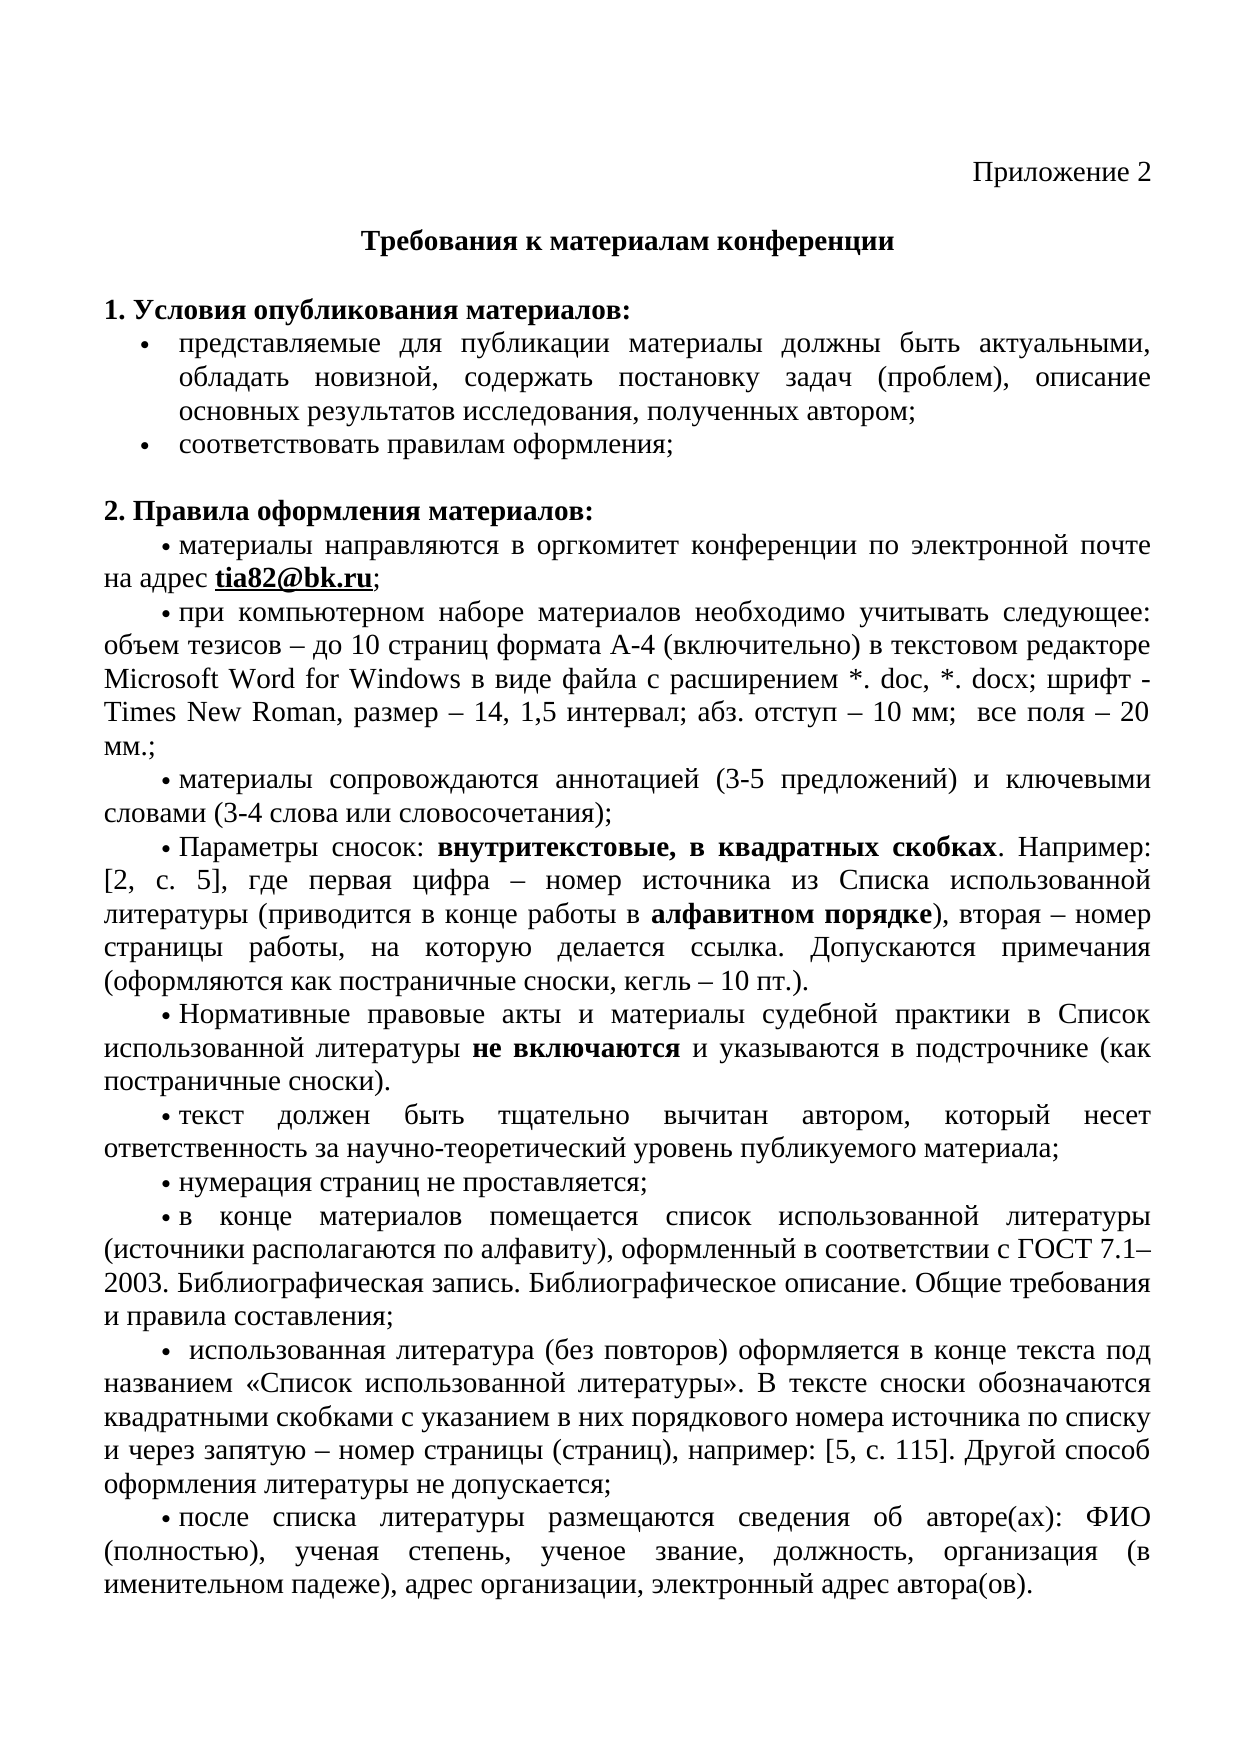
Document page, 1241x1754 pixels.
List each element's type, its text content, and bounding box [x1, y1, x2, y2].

list материалы направляются в оргкомитет конференции по электронной почте на адрес tia82@bk.ru; [103, 527, 1152, 594]
list в конце материалов помещается список использованной литературы (источники располагаются по алфавиту), оформленный в соответствии с ГОСТ 7.1–2003. Библиографическая запись. Библиографическое описание. Общие требования и правила составления; [103, 1198, 1152, 1332]
text Требования к материалам конференции [103, 223, 1152, 256]
list нумерация страниц не проставляется; [103, 1164, 1152, 1198]
list представляемые для публикации материалы должны быть актуальными, обладать новизной, содержать постановку задач (проблем), описание основных результатов исследования, полученных автором; [141, 326, 1152, 426]
list текст должен быть тщательно вычитан автором, который несет ответственность за научно-теоретический уровень публикуемого материала; [103, 1097, 1152, 1164]
list после списка литературы размещаются сведения об авторе(ах): ФИО (полностью), ученая степень, ученое звание, должность, организация (в именительном падеже), адрес организации, электронный адрес автора(ов). [103, 1499, 1152, 1600]
list соответствовать правилам оформления; [141, 426, 1152, 460]
list Нормативные правовые акты и материалы судебной практики в Список использованной литературы не включаются и указываются в подстрочнике (как постраничные сноски). [103, 996, 1152, 1097]
list использованная литература (без повторов) оформляется в конце текста под названием «Список использованной литературы». В тексте сноски обозначаются квадратными скобками с указанием в них порядкового номера источника по списку и через запятую – номер страницы (страниц), например: [5, с. 115]. Другой способ оформления литературы не допускается; [103, 1332, 1152, 1499]
list Параметры сносок: внутритекстовые, в квадратных скобках. Например: [2, с. 5], где первая цифра – номер источника из Списка использованной литературы (приводится в конце работы в алфавитном порядке), вторая – номер страницы работы, на которую делается ссылка. Допускаются примечания (оформляются как постраничные сноски, кегль – 10 пт.). [103, 829, 1152, 996]
subtitle 2. Правила оформления материалов: [103, 493, 1152, 527]
list материалы сопровождаются аннотацией (3-5 предложений) и ключевыми словами (3-4 слова или словосочетания); [103, 762, 1152, 829]
text Приложение 2 [103, 154, 1152, 187]
subtitle 1. Условия опубликования материалов: [103, 292, 1152, 326]
list при компьютерном наборе материалов необходимо учитывать следующее: объем тезисов – до 10 страниц формата А-4 (включительно) в текстовом редакторе Microsoft Word for Windows в виде файла с расширением *. doc, *. docx; шрифт - Times New Roman, размер – 14, 1,5 интервал; абз. отступ – 10 мм; все поля – 20 мм.; [103, 594, 1152, 762]
